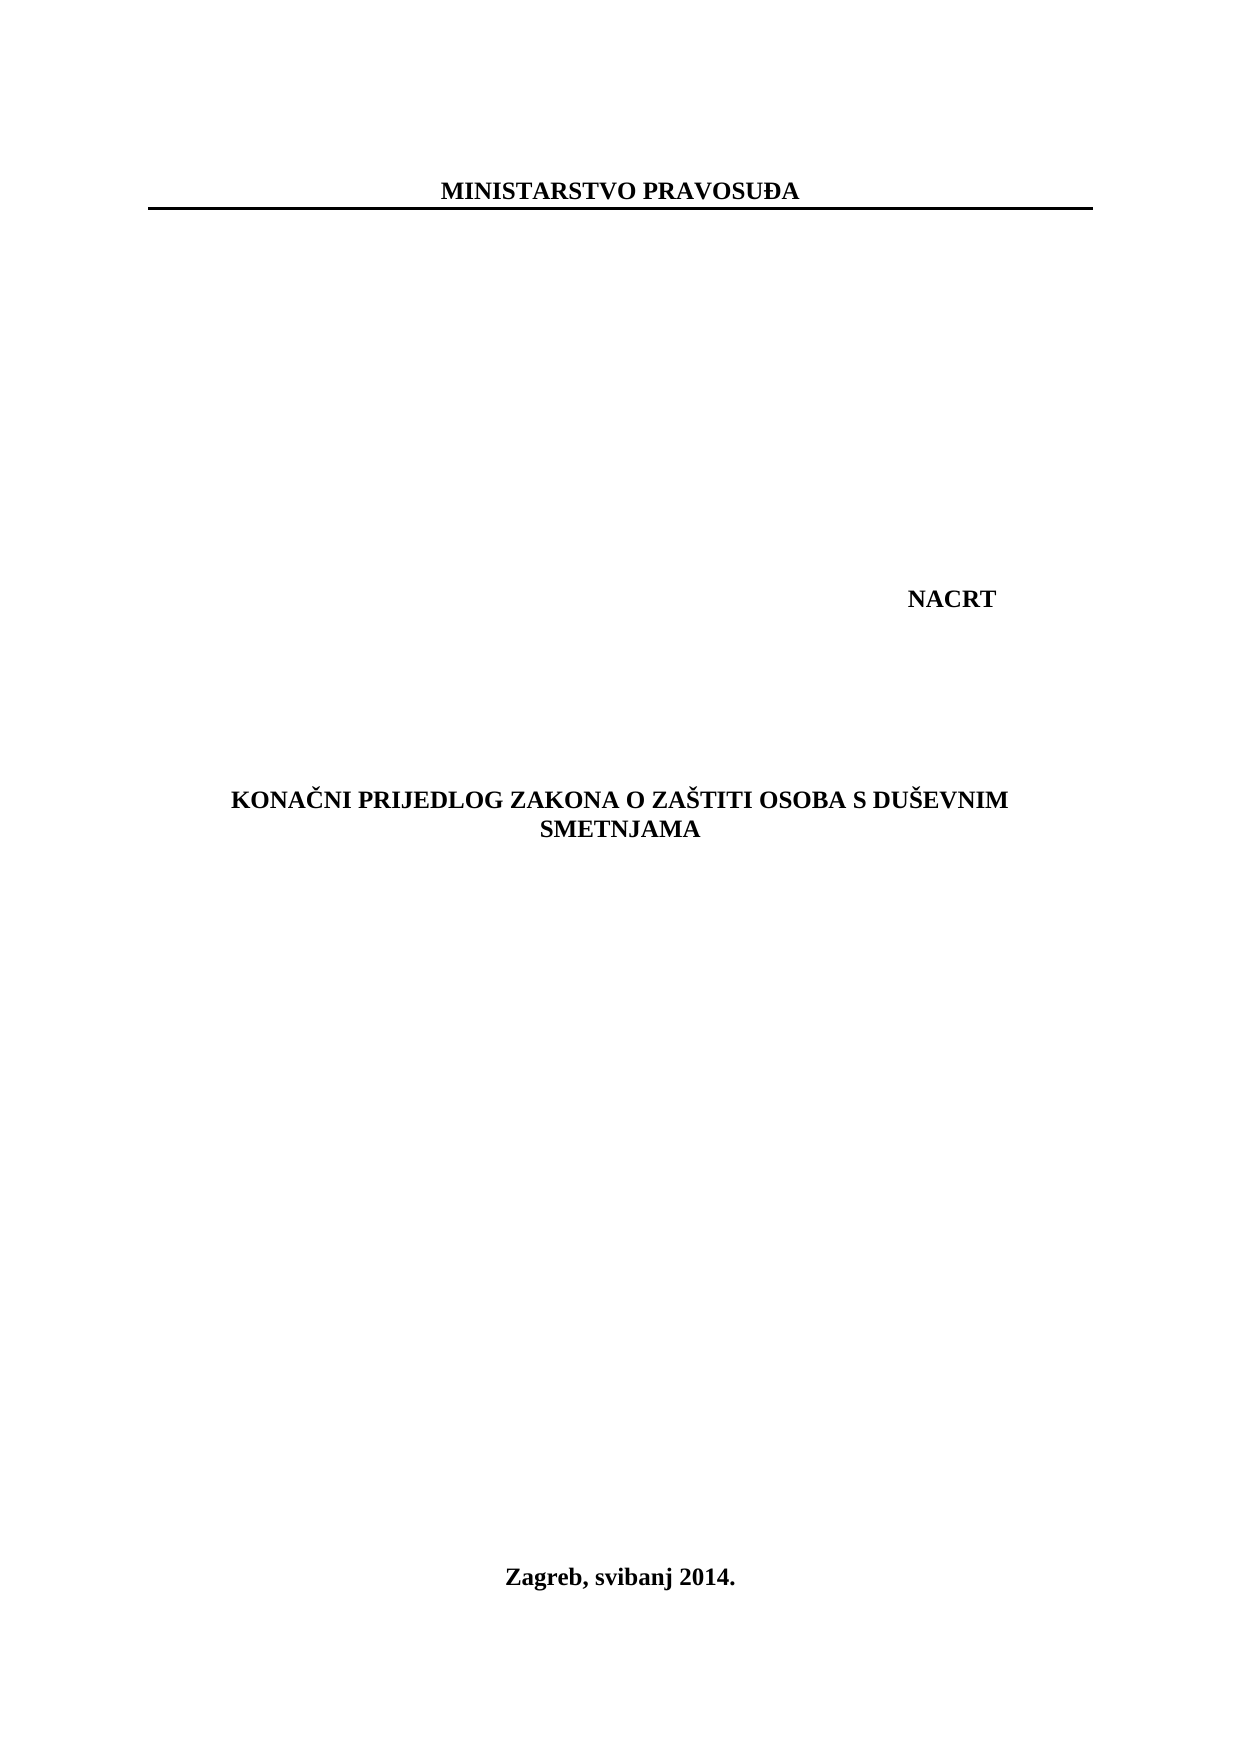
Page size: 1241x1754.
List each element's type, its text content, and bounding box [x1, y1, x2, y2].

text Zagreb, svibanj 2014. [148, 1562, 1093, 1590]
text KONAČNI PRIJEDLOG ZAKONA O ZAŠTITI OSOBA S DUŠEVNIM SMETNJAMA [148, 785, 1093, 843]
text NACRT [811, 584, 1093, 613]
text MINISTARSTVO PRAVOSUĐA [148, 176, 1093, 207]
